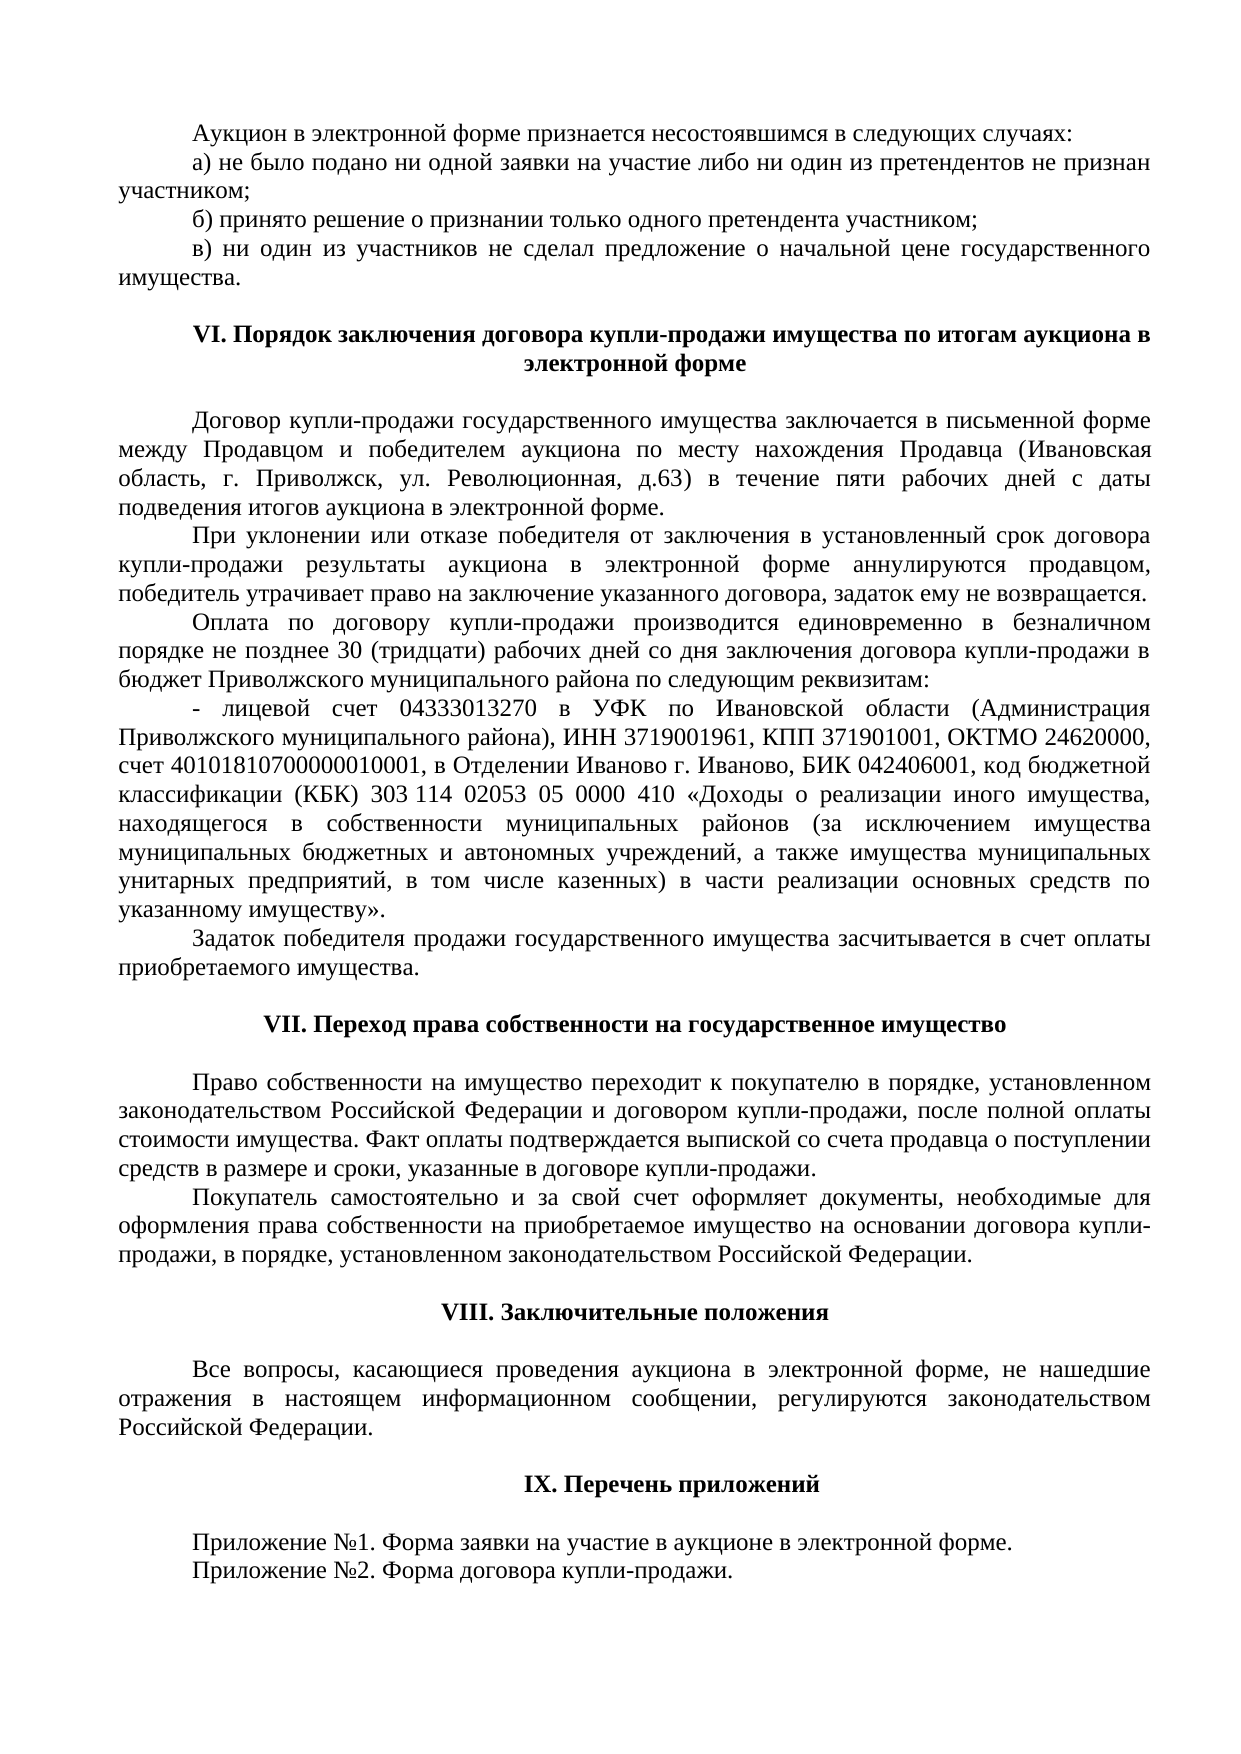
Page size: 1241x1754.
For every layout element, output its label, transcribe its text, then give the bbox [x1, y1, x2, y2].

text б) принято решение о признании только одного претендента участником; [118, 204, 1152, 233]
text Покупатель самостоятельно и за свой счет оформляет документы, необходимые для оформления права собственности на приобретаемое имущество на основании договора купли-продажи, в порядке, установленном законодательством Российской Федерации. [118, 1182, 1152, 1268]
text VI. Порядок заключения договора купли-продажи имущества по итогам аукциона в электронной форме [118, 319, 1152, 377]
text Все вопросы, касающиеся проведения аукциона в электронной форме, не нашедшие отражения в настоящем информационном сообщении, регулируются законодательством Российской Федерации. [118, 1354, 1152, 1441]
text Оплата по договору купли-продажи производится единовременно в безналичном порядке не позднее 30 (тридцати) рабочих дней со дня заключения договора купли-продажи в бюджет Приволжского муниципального района по следующим реквизитам: [118, 607, 1152, 693]
text Задаток победителя продажи государственного имущества засчитывается в счет оплаты приобретаемого имущества. [118, 923, 1152, 981]
text VII. Переход права собственности на государственное имущество [118, 1009, 1152, 1038]
text - лицевой счет 04333013270 в УФК по Ивановской области (Администрация Приволжского муниципального района), ИНН 3719001961, КПП 371901001, ОКТМО 24620000, счет 40101810700000010001, в Отделении Иваново г. Иваново, БИК 042406001, код бюджетной классификации (КБК) 303 114 02053 05 0000 410 «Доходы о реализации иного имущества, находящегося в собственности муниципальных районов (за исключением имущества муниципальных бюджетных и автономных учреждений, а также имущества муниципальных унитарных предприятий, в том числе казенных) в части реализации основных средств по указанному имуществу». [118, 693, 1152, 923]
text Аукцион в электронной форме признается несостоявшимся в следующих случаях: [118, 118, 1152, 147]
text Договор купли-продажи государственного имущества заключается в письменной форме между Продавцом и победителем аукциона по месту нахождения Продавца (Ивановская область, г. Приволжск, ул. Революционная, д.63) в течение пяти рабочих дней с даты подведения итогов аукциона в электронной форме. [118, 406, 1152, 521]
text При уклонении или отказе победителя от заключения в установленный срок договора купли-продажи результаты аукциона в электронной форме аннулируются продавцом, победитель утрачивает право на заключение указанного договора, задаток ему не возвращается. [118, 521, 1152, 607]
text а) не было подано ни одной заявки на участие либо ни один из претендентов не признан участником; [118, 147, 1152, 204]
text Приложение №1. Форма заявки на участие в аукционе в электронной форме. [118, 1527, 1152, 1556]
text IX. Перечень приложений [118, 1469, 1152, 1498]
text VIII. Заключительные положения [118, 1297, 1152, 1326]
text в) ни один из участников не сделал предложение о начальной цене государственного имущества. [118, 233, 1152, 291]
text Право собственности на имущество переходит к покупателю в порядке, установленном законодательством Российской Федерации и договором купли-продажи, после полной оплаты стоимости имущества. Факт оплаты подтверждается выпиской со счета продавца о поступлении средств в размере и сроки, указанные в договоре купли-продажи. [118, 1067, 1152, 1182]
text Приложение №2. Форма договора купли-продажи. [118, 1556, 1152, 1584]
